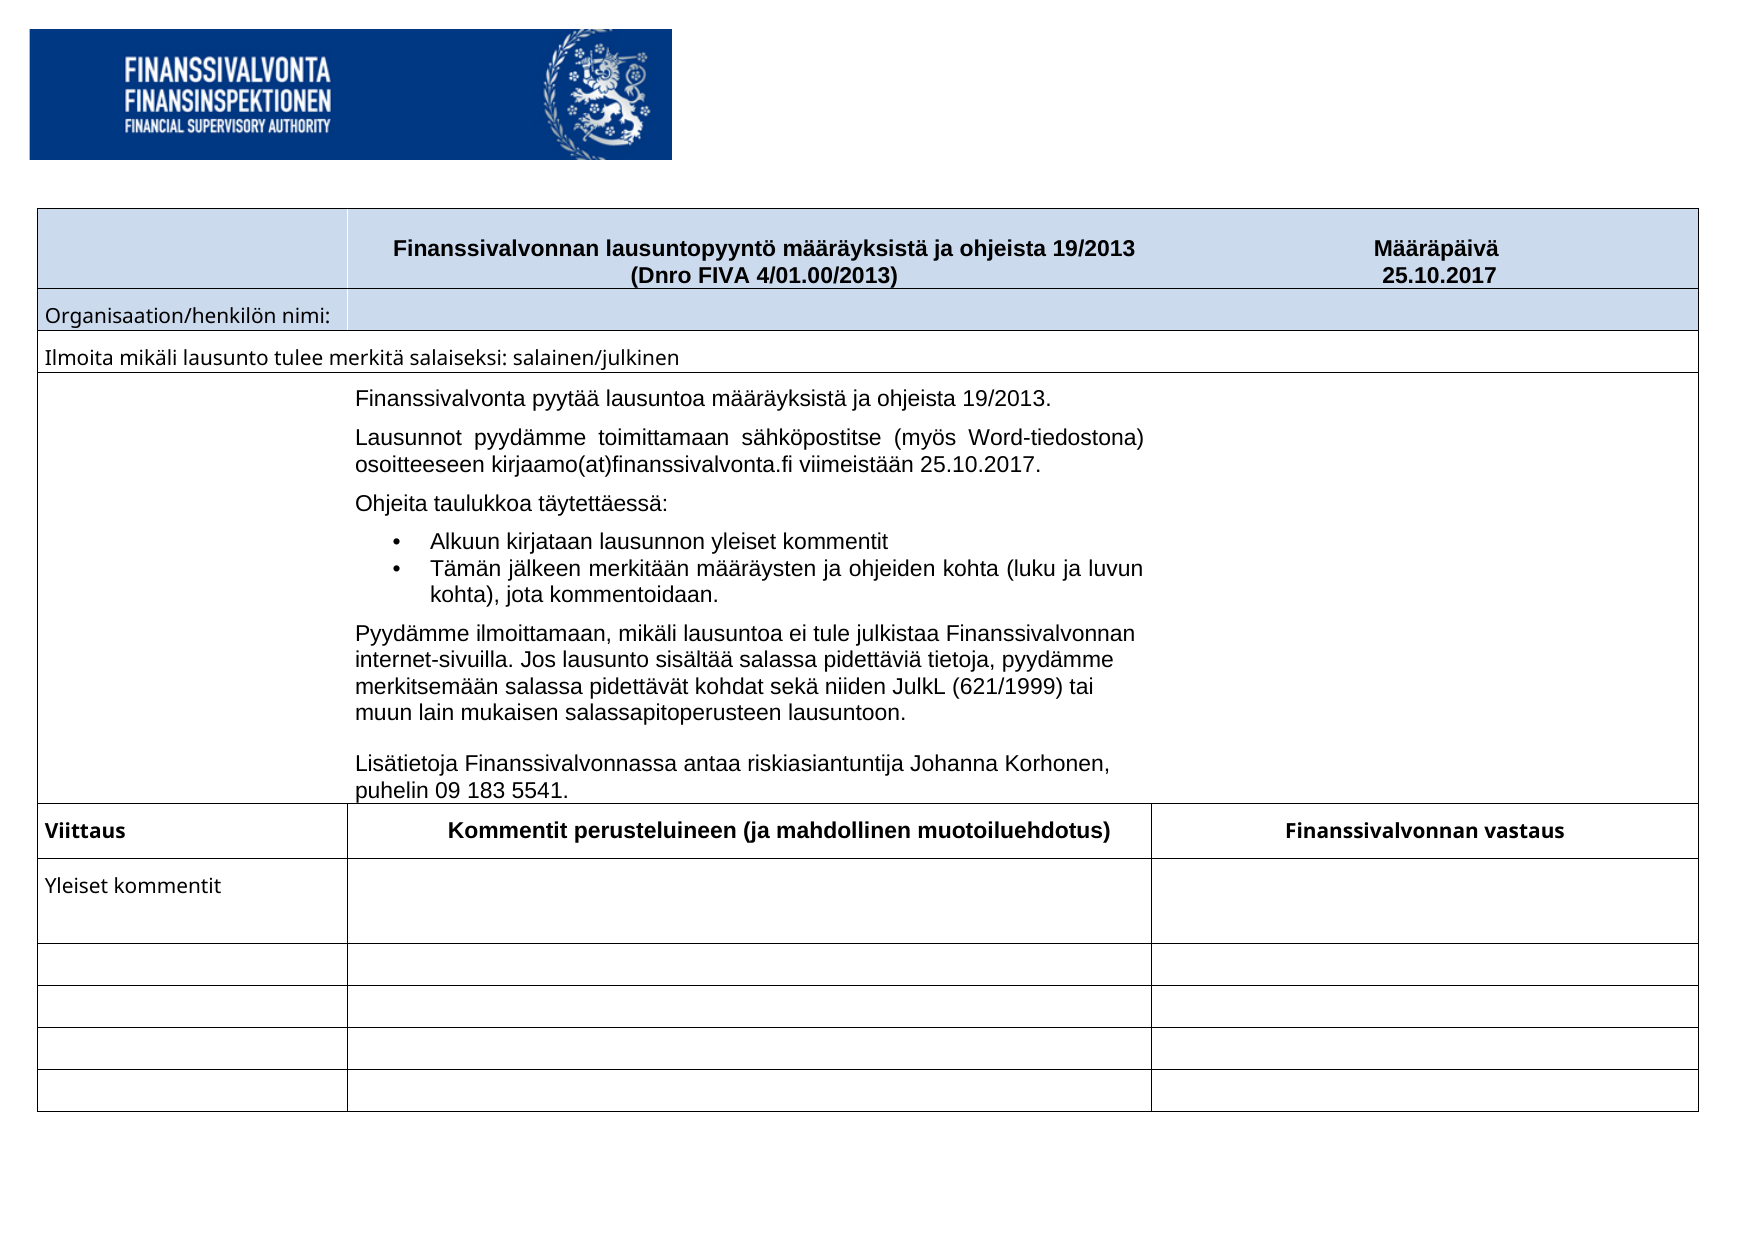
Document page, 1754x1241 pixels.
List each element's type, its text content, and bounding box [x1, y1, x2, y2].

table_cell [1152, 373, 1698, 803]
table_header Finanssivalvonnan lausuntopyyntö määräyksistä ja ohjeista 19/2013 (Dnro FIVA 4/01.00/2013) [348, 209, 1152, 288]
table_cell [38, 1070, 347, 1111]
table_cell [348, 1070, 1151, 1111]
table_cell [1152, 859, 1698, 943]
table_cell [348, 944, 1151, 984]
table_cell [348, 1028, 1151, 1068]
table_cell [1152, 944, 1698, 984]
table_cell [38, 986, 347, 1027]
table_cell [348, 859, 1151, 943]
table_cell [1152, 986, 1698, 1027]
picture [29, 29, 672, 160]
table_cell [38, 944, 347, 984]
table_cell [1152, 1070, 1698, 1111]
table_cell Kommentit perusteluineen (ja mahdollinen muotoiluehdotus) [348, 804, 1151, 857]
table_cell [348, 289, 1152, 330]
table_cell [348, 986, 1151, 1027]
table_cell [38, 373, 347, 803]
table_cell [38, 1028, 347, 1068]
table_cell [1152, 289, 1698, 330]
table_cell [1152, 1028, 1698, 1068]
table_header [38, 209, 347, 288]
table_cell Yleiset kommentit [38, 859, 347, 943]
table_cell Finanssivalvonta pyytää lausuntoa määräyksistä ja ohjeista 19/2013. Lausunnot pyydämme toimittamaan sähköpostitse (myös Word-tiedostona) osoitteeseen kirjaamo(at)finanssivalvonta.fi viimeistään 25.10.2017. Ohjeita taulukkoa täytettäessä: Alkuun kirjataan lausunnon yleiset kommentit Tämän jälkeen merkitään määräysten ja ohjeiden kohta (luku ja luvun kohta), jota kommentoidaan. Pyydämme ilmoittamaan, mikäli lausuntoa ei tule julkistaa Finanssivalvonnan internet-sivuilla. Jos lausunto sisältää salassa pidettäviä tietoja, pyydämme merkitsemään salassa pidettävät kohdat sekä niiden JulkL (621/1999) tai muun lain mukaisen salassapitoperusteen lausuntoon. Lisätietoja Finanssivalvonnassa antaa riskiasiantuntija Johanna Korhonen, puhelin 09 183 5541. [348, 373, 1152, 803]
table_cell Finanssivalvonnan vastaus [1152, 804, 1698, 857]
table_cell Ilmoita mikäli lausunto tulee merkitä salaiseksi: salainen/julkinen [38, 331, 1698, 372]
table_cell Organisaation/henkilön nimi: [38, 289, 347, 330]
table_cell Viittaus [38, 804, 347, 857]
table_header Määräpäivä 25.10.2017 [1152, 209, 1698, 288]
